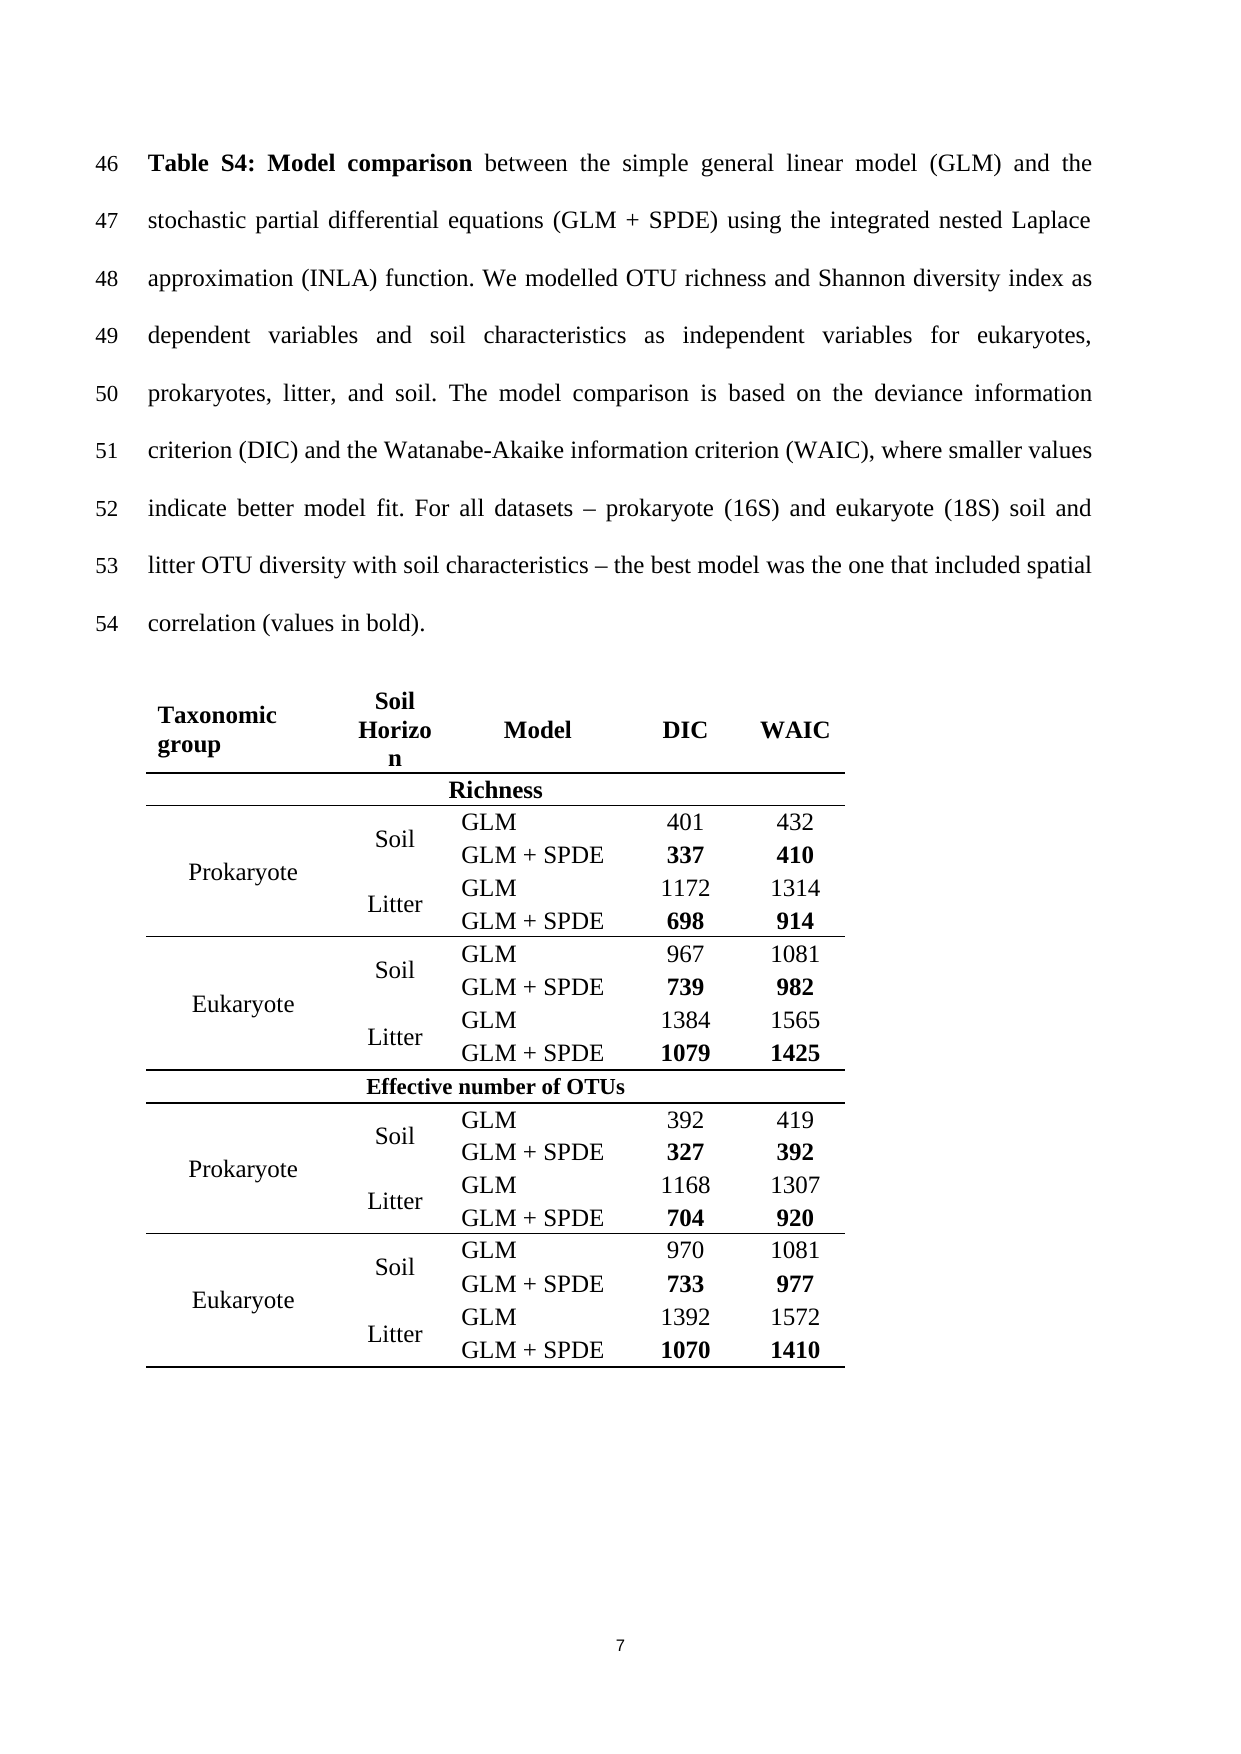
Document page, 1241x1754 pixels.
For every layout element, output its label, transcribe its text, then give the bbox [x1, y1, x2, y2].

table_cell 432 [745, 806, 845, 838]
table_cell 914 [745, 904, 845, 936]
text Table S4: Model comparison between the simple general linear model (GLM) and the stochastic partial differential equations (GLM + SPDE) using the integrated nested Laplace approximation (INLA) function. We modelled OTU richness and Shannon diversity index as dependent variables and soil characteristics as independent variables for eukaryotes, prokaryotes, litter, and soil. The model comparison is based on the deviance information criterion (DIC) and the Watanabe-Akaike information criterion (WAIC), where smaller values indicate better model fit. For all datasets – prokaryote (16S) and eukaryote (18S) soil and litter OTU diversity with soil characteristics – the best model was the one that included spatial correlation (values in bold). [148, 148, 1093, 636]
table_cell 401 [626, 806, 745, 838]
table_cell 1425 [745, 1035, 845, 1069]
table_cell Soil [340, 937, 450, 1002]
table_cell Prokaryote [146, 1104, 340, 1233]
table_cell GLM [450, 1234, 626, 1266]
table_header Model [450, 686, 626, 772]
table_cell 1081 [745, 937, 845, 969]
table_cell 1079 [626, 1035, 745, 1069]
table_cell GLM + SPDE [450, 838, 626, 871]
table_cell Litter [340, 1299, 450, 1366]
table_cell 392 [745, 1135, 845, 1167]
table_cell Soil [340, 806, 450, 871]
table_header DIC [626, 686, 745, 772]
table_header WAIC [745, 686, 845, 772]
table_cell GLM [450, 806, 626, 838]
table_cell 1070 [626, 1332, 745, 1366]
table_cell Eukaryote [146, 1234, 340, 1366]
table_cell 1081 [745, 1234, 845, 1266]
table_cell Eukaryote [146, 937, 340, 1069]
table_cell GLM + SPDE [450, 1035, 626, 1069]
table_cell 1172 [626, 871, 745, 903]
table_cell 1410 [745, 1332, 845, 1366]
table_cell 419 [745, 1104, 845, 1135]
table_header Soil Horizon [340, 686, 450, 772]
table_cell GLM + SPDE [450, 1200, 626, 1233]
table_cell 1392 [626, 1299, 745, 1332]
table_cell 337 [626, 838, 745, 871]
table_cell Soil [340, 1234, 450, 1299]
table_cell GLM + SPDE [450, 904, 626, 936]
table_cell 698 [626, 904, 745, 936]
table_cell 1384 [626, 1002, 745, 1035]
table_cell GLM + SPDE [450, 1332, 626, 1366]
table_cell 739 [626, 969, 745, 1002]
table_cell 982 [745, 969, 845, 1002]
table_cell 920 [745, 1200, 845, 1233]
table_header Taxonomic group [146, 686, 340, 772]
table_cell Richness [146, 774, 845, 805]
table_cell GLM + SPDE [450, 969, 626, 1002]
table_cell Litter [340, 871, 450, 936]
table_cell GLM + SPDE [450, 1135, 626, 1167]
table_cell 1572 [745, 1299, 845, 1332]
table_cell 327 [626, 1135, 745, 1167]
table_cell GLM [450, 937, 626, 969]
table_cell GLM [450, 1002, 626, 1035]
table_cell 1565 [745, 1002, 845, 1035]
table_cell GLM [450, 1299, 626, 1332]
table_cell 1168 [626, 1168, 745, 1200]
table_cell 967 [626, 937, 745, 969]
table_cell Soil [340, 1104, 450, 1167]
table_cell 977 [745, 1266, 845, 1299]
table_cell GLM [450, 1104, 626, 1135]
table_cell 410 [745, 838, 845, 871]
table_cell 704 [626, 1200, 745, 1233]
table_cell Effective number of OTUs [146, 1071, 845, 1102]
table_cell GLM + SPDE [450, 1266, 626, 1299]
table_cell Prokaryote [146, 806, 340, 936]
table_cell 970 [626, 1234, 745, 1266]
table_cell 1314 [745, 871, 845, 903]
table_cell 733 [626, 1266, 745, 1299]
table_cell 1307 [745, 1168, 845, 1200]
table_cell Litter [340, 1168, 450, 1233]
table_cell GLM [450, 1168, 626, 1200]
table_cell GLM [450, 871, 626, 903]
table_cell Litter [340, 1002, 450, 1069]
table_cell 392 [626, 1104, 745, 1135]
